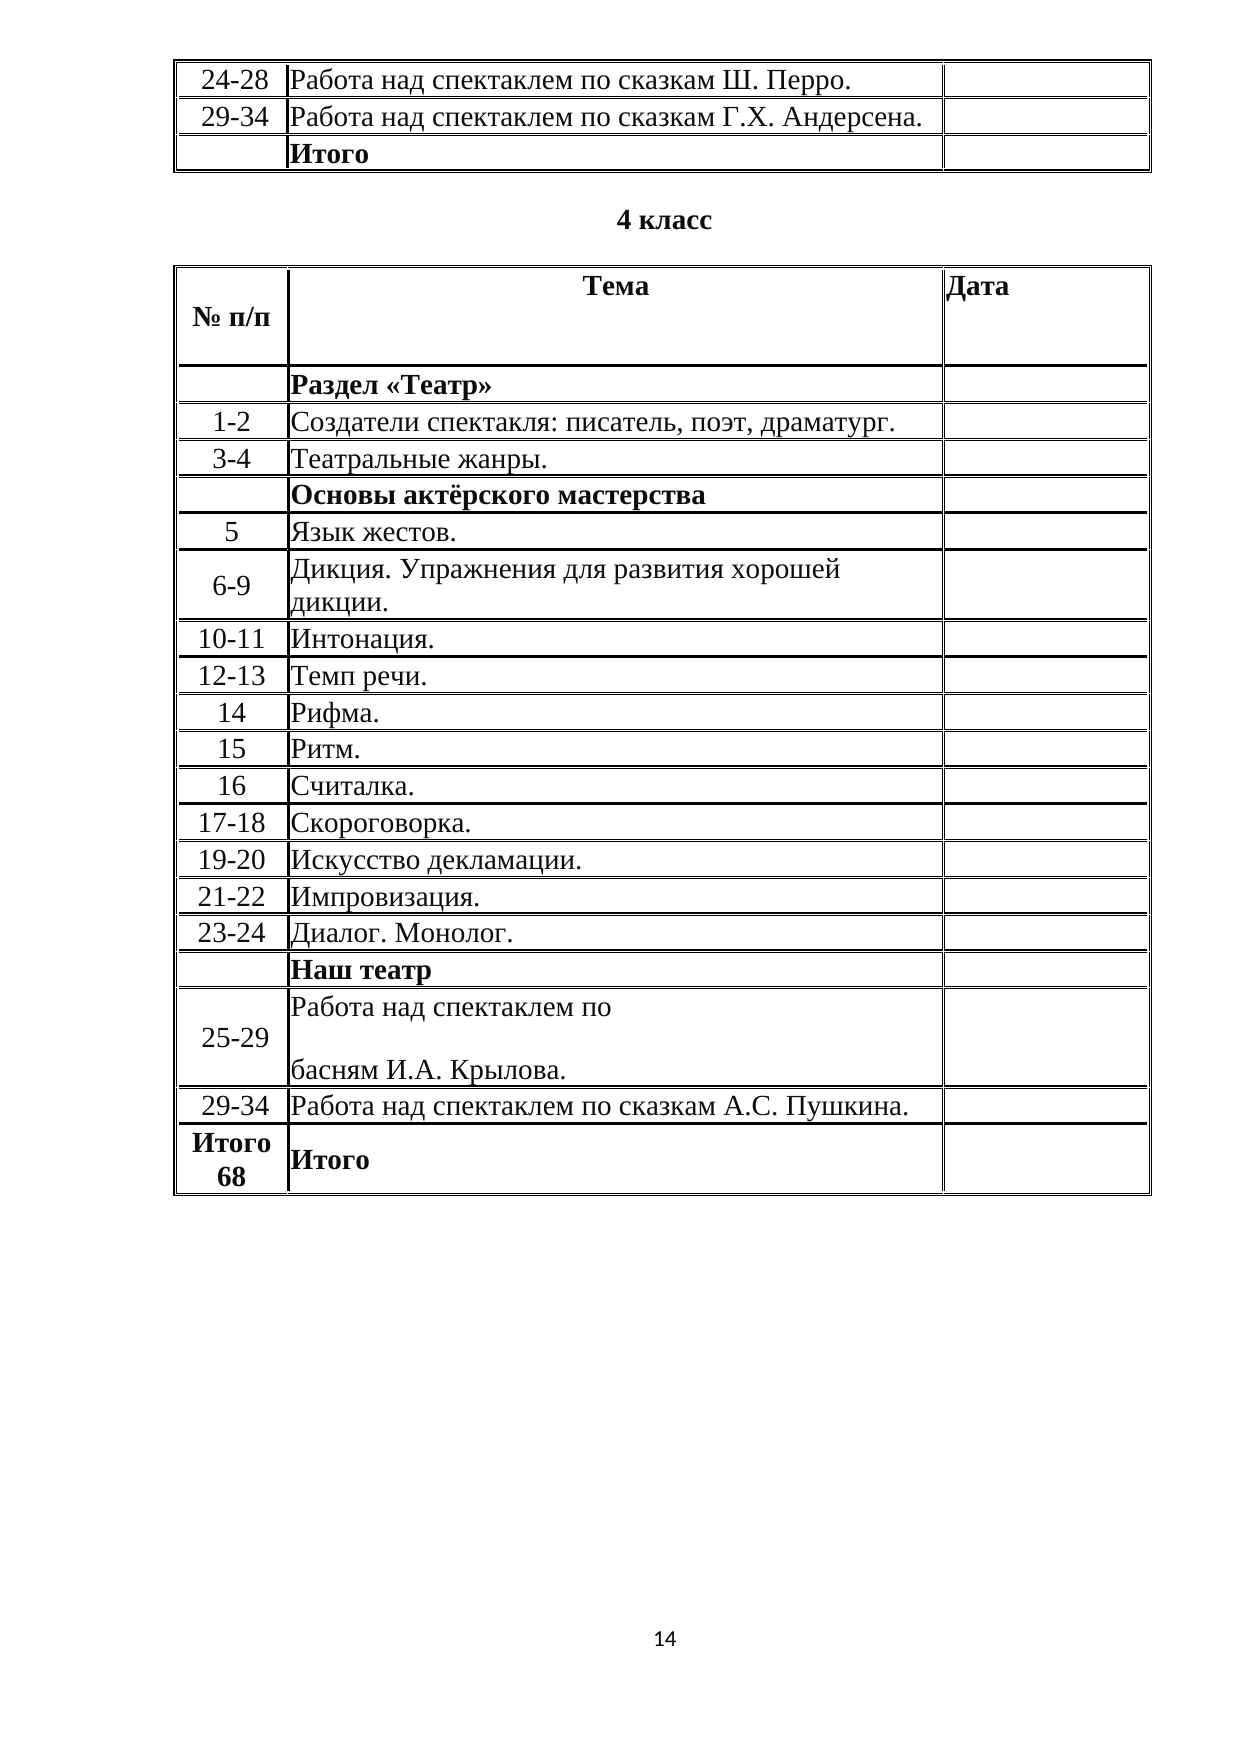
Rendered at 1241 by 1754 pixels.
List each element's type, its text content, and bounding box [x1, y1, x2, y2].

table_cell Наш театр [290, 953, 942, 986]
table_cell [945, 765, 1149, 802]
table_cell [945, 364, 1149, 401]
table_cell [944, 401, 1150, 437]
table_cell 6-9 [175, 548, 287, 618]
table_cell [177, 949, 287, 986]
table_cell Итого 68 [177, 1122, 288, 1192]
table_cell Итого [288, 1125, 943, 1192]
table_cell [944, 96, 1150, 133]
table_cell [945, 912, 1149, 949]
table_cell [945, 802, 1149, 839]
table_cell 29-34 [175, 96, 287, 133]
table_cell [945, 655, 1149, 692]
table_cell Импровизация. [290, 879, 942, 912]
table_cell Работа над спектаклем по сказкам Г.Х. Андерсена. [289, 99, 942, 133]
table_cell 21-22 [175, 876, 288, 912]
table_cell [944, 63, 1149, 96]
table_cell 1-2 [175, 401, 288, 437]
table_cell Рифма. [290, 695, 942, 728]
table_cell Дикция. Упражнения для развития хорошей дикции. [290, 551, 942, 618]
table_cell Работа над спектаклем по сказкам Ш. Перро. [287, 63, 943, 96]
table_cell 23-24 [177, 912, 287, 949]
table_cell Работа над спектаклем по сказкам А.С. Пушкина. [290, 1089, 942, 1122]
table_cell 15 [177, 729, 287, 765]
table_cell [177, 474, 287, 511]
table_cell Ритм. [290, 732, 942, 765]
table_cell Искусство декламации. [290, 842, 942, 876]
table_cell [945, 474, 1149, 511]
table_cell 3-4 [177, 438, 287, 474]
table_cell Язык жестов. [290, 514, 942, 548]
table_cell [945, 949, 1149, 986]
table_cell [945, 729, 1149, 765]
table_cell [944, 986, 1150, 1085]
table_cell Раздел «Театр» [290, 367, 942, 401]
table_cell 24-28 [177, 63, 287, 96]
table_header № п/п [177, 266, 288, 364]
table_cell [945, 1085, 1149, 1122]
table_cell [944, 876, 1150, 912]
table_cell 10-11 [177, 618, 287, 655]
table_cell Скороговорка. [290, 805, 942, 839]
table_header Дата [944, 268, 1149, 364]
table_cell 17-18 [177, 802, 287, 839]
table_cell [945, 618, 1149, 655]
table_cell [944, 839, 1150, 876]
table_cell [945, 548, 1150, 618]
table_cell 5 [177, 511, 287, 548]
table_cell [944, 692, 1150, 728]
table_cell [945, 511, 1149, 548]
table_cell 14 [175, 692, 288, 728]
table_cell Создатели спектакля: писатель, поэт, драматург. [290, 404, 942, 437]
table_cell [944, 1122, 1149, 1192]
table_cell [175, 133, 287, 169]
table_cell Интонация. [290, 622, 942, 655]
table_cell Диалог. Монолог. [290, 916, 942, 949]
table_cell Основы актёрского мастерства [290, 478, 942, 511]
table_cell [944, 133, 1150, 169]
table_cell 29-34 [177, 1085, 287, 1122]
table_cell Темп речи. [290, 658, 942, 692]
table_cell 16 [177, 765, 287, 802]
table_cell Театральные жанры. [290, 441, 942, 474]
table_cell 19-20 [175, 839, 288, 876]
table_header Тема [288, 268, 943, 364]
text 4 класс [177, 202, 1152, 235]
table_cell Итого [287, 136, 943, 169]
table_cell 12-13 [177, 655, 287, 692]
table_cell Работа над спектаклем по басням И.А. Крылова. [290, 989, 942, 1085]
table_cell [945, 438, 1149, 474]
table_cell [177, 364, 287, 401]
table_cell 25-29 [175, 986, 288, 1085]
table_cell Считалка. [290, 769, 942, 802]
